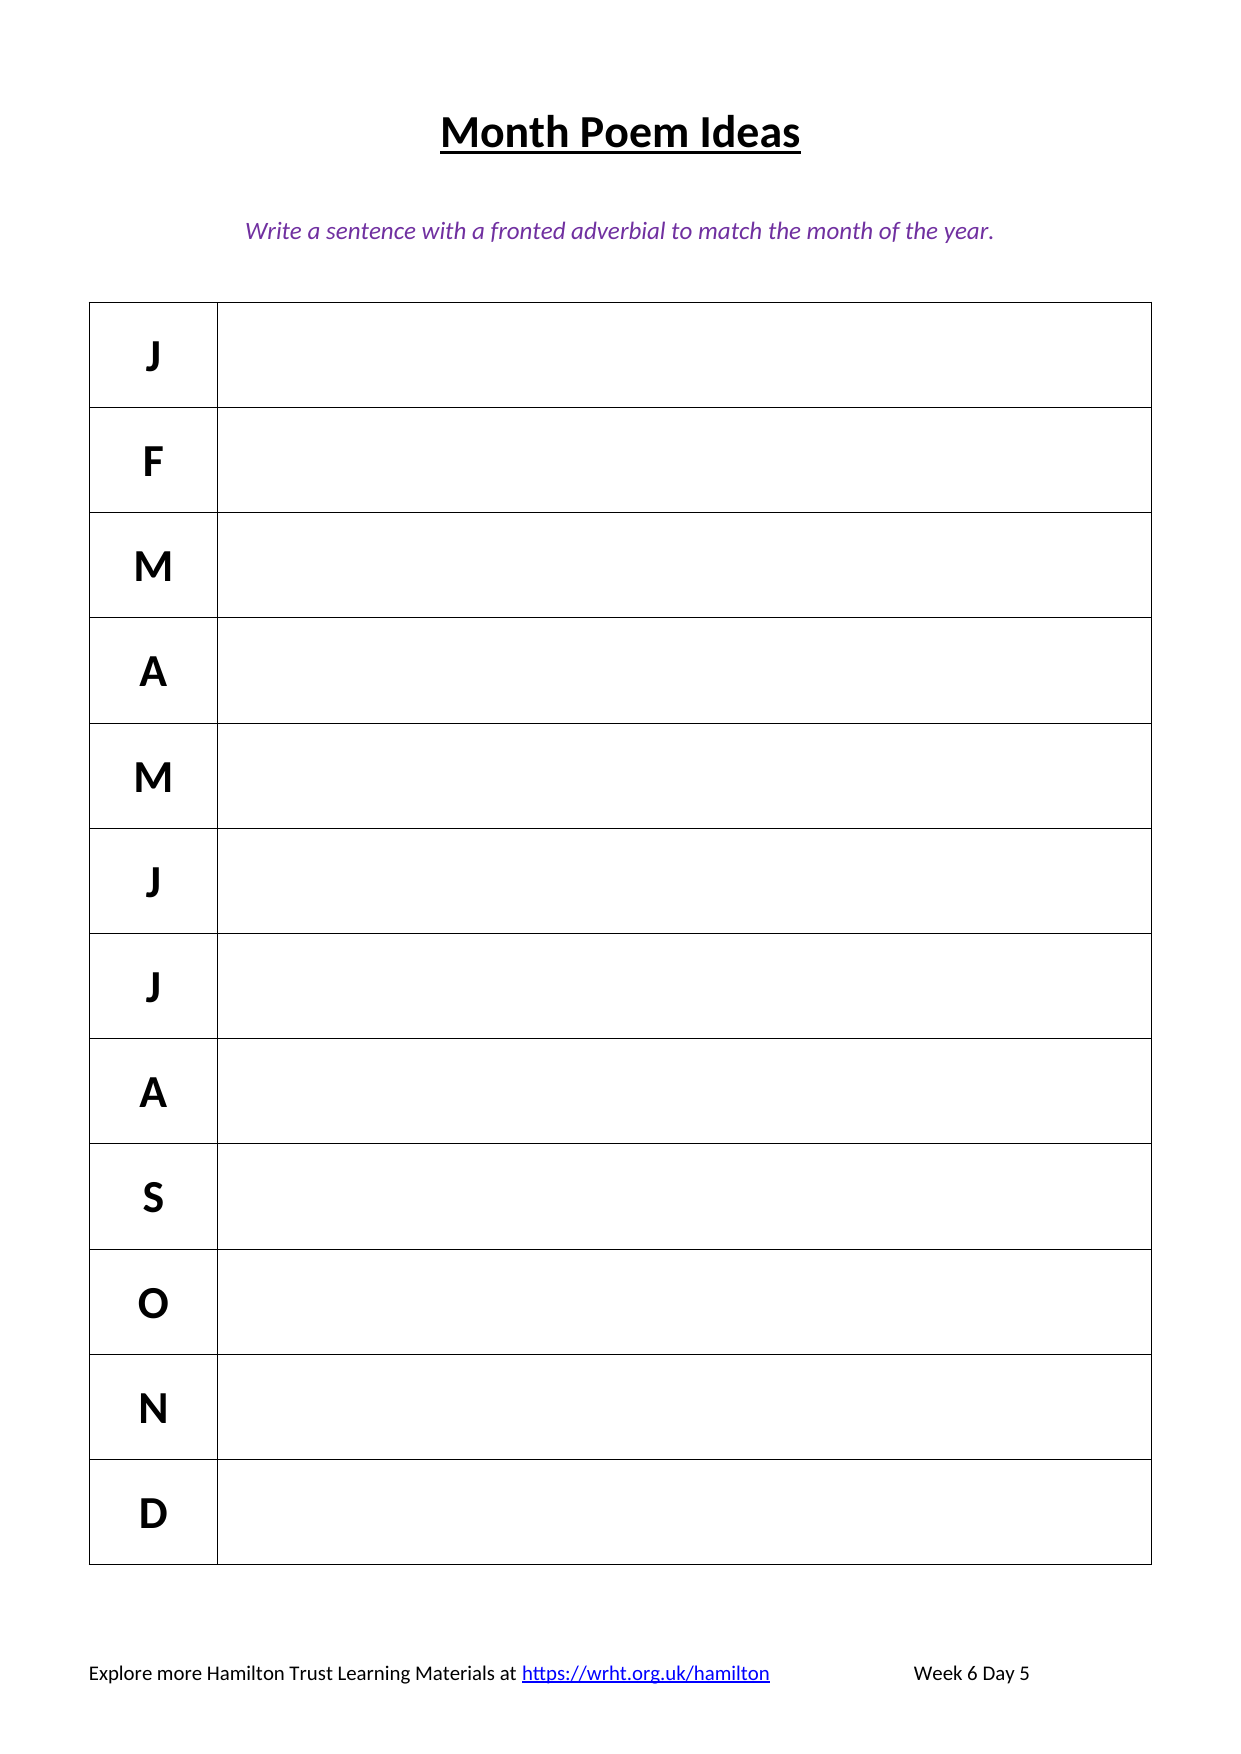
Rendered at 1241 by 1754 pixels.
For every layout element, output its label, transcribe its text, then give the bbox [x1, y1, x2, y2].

table_cell N [90, 1355, 217, 1459]
table_header J [90, 303, 217, 407]
table_header [218, 303, 1151, 407]
table_cell J [90, 829, 217, 933]
table_cell M [90, 724, 217, 828]
table_cell [218, 934, 1151, 1038]
table_cell [218, 408, 1151, 512]
table_cell S [90, 1144, 217, 1248]
table_cell A [90, 1039, 217, 1143]
table_cell [218, 1039, 1151, 1143]
text Month Poem Ideas [89, 103, 1152, 159]
table_cell [218, 829, 1151, 933]
table_cell [218, 724, 1151, 828]
table_cell [218, 1144, 1151, 1248]
table_cell F [90, 408, 217, 512]
table_cell [218, 1460, 1151, 1564]
table_cell [218, 1355, 1151, 1459]
text Write a sentence with a fronted adverbial to match the month of the year. [89, 215, 1152, 246]
table_cell [218, 1250, 1151, 1354]
table_cell A [90, 618, 217, 722]
table_cell O [90, 1250, 217, 1354]
table_cell M [90, 513, 217, 617]
table_cell D [90, 1460, 217, 1564]
table_cell J [90, 934, 217, 1038]
table_cell [218, 618, 1151, 722]
table_cell [218, 513, 1151, 617]
